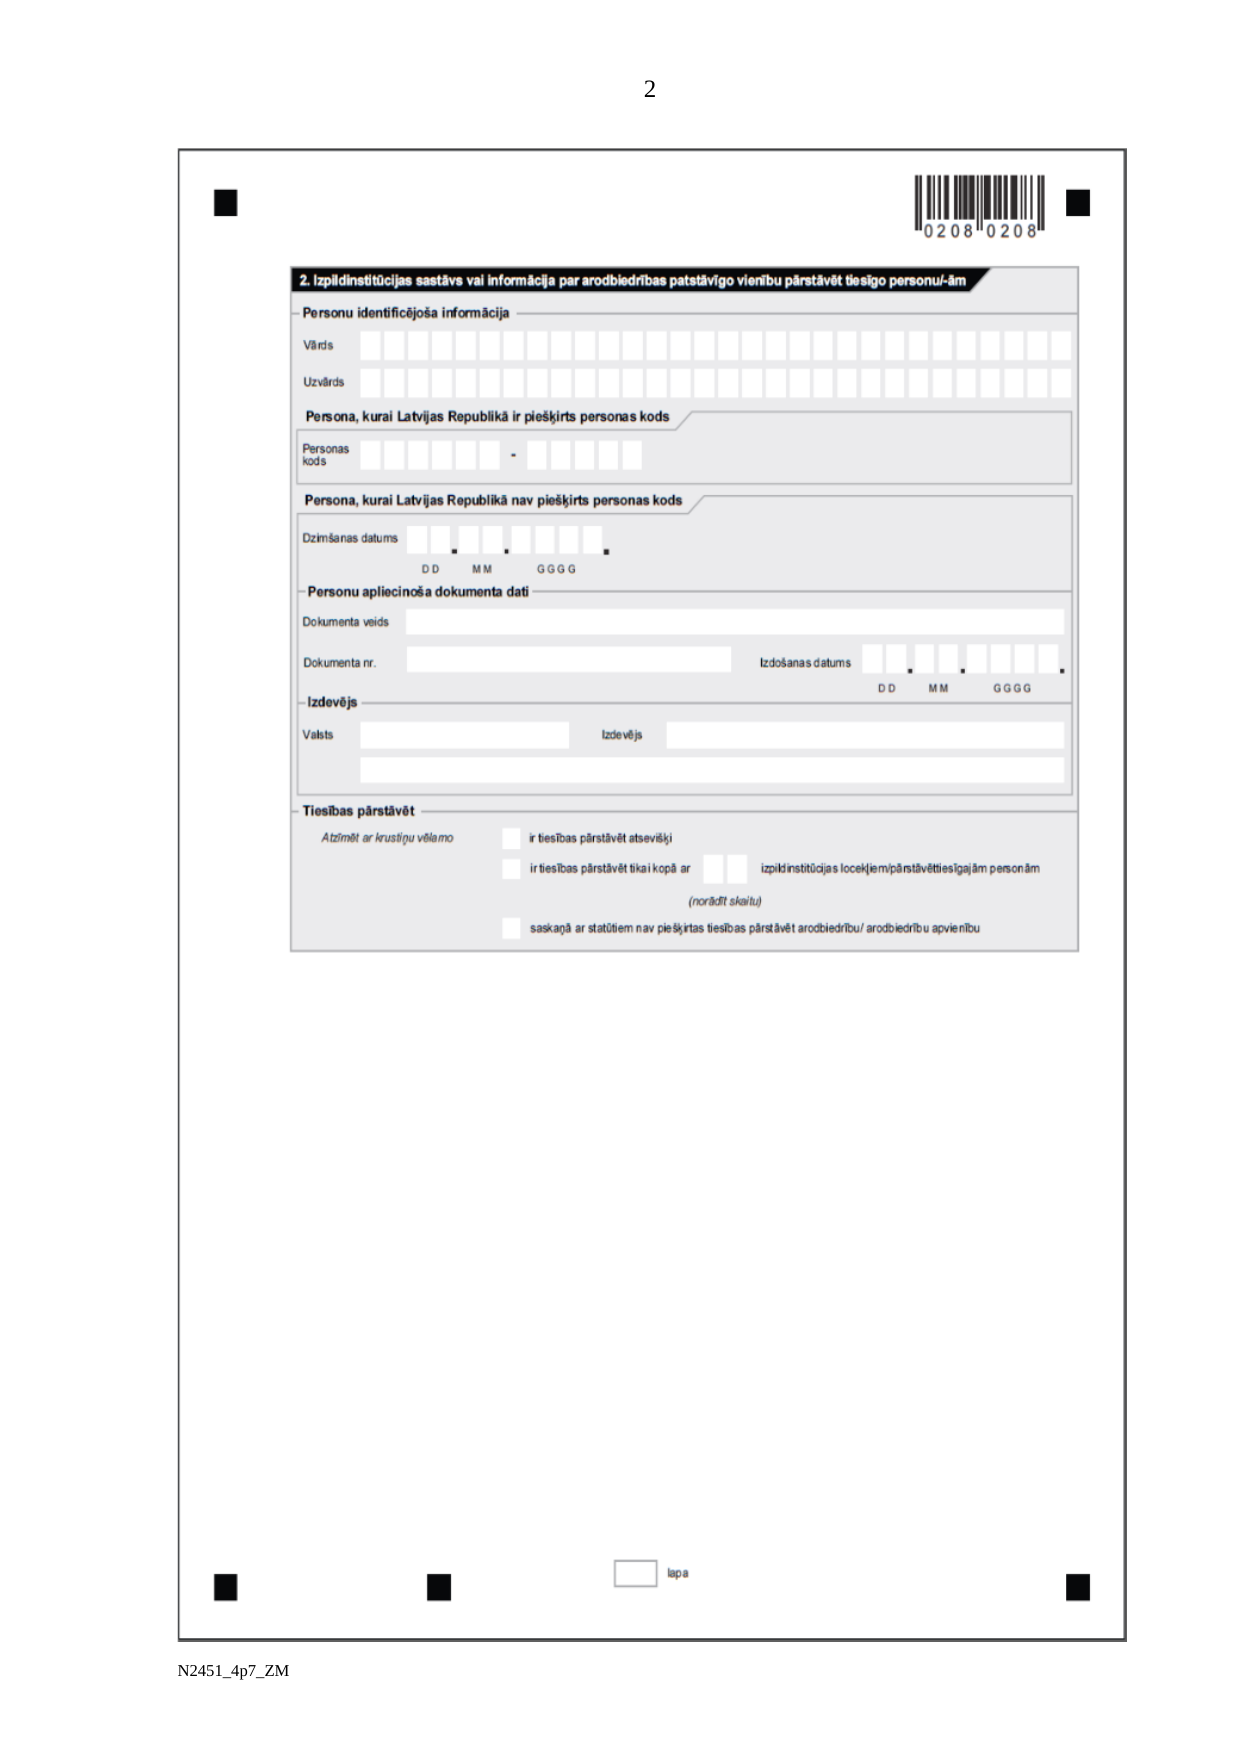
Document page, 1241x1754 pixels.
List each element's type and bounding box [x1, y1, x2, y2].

picture [179, 149, 1127, 1642]
